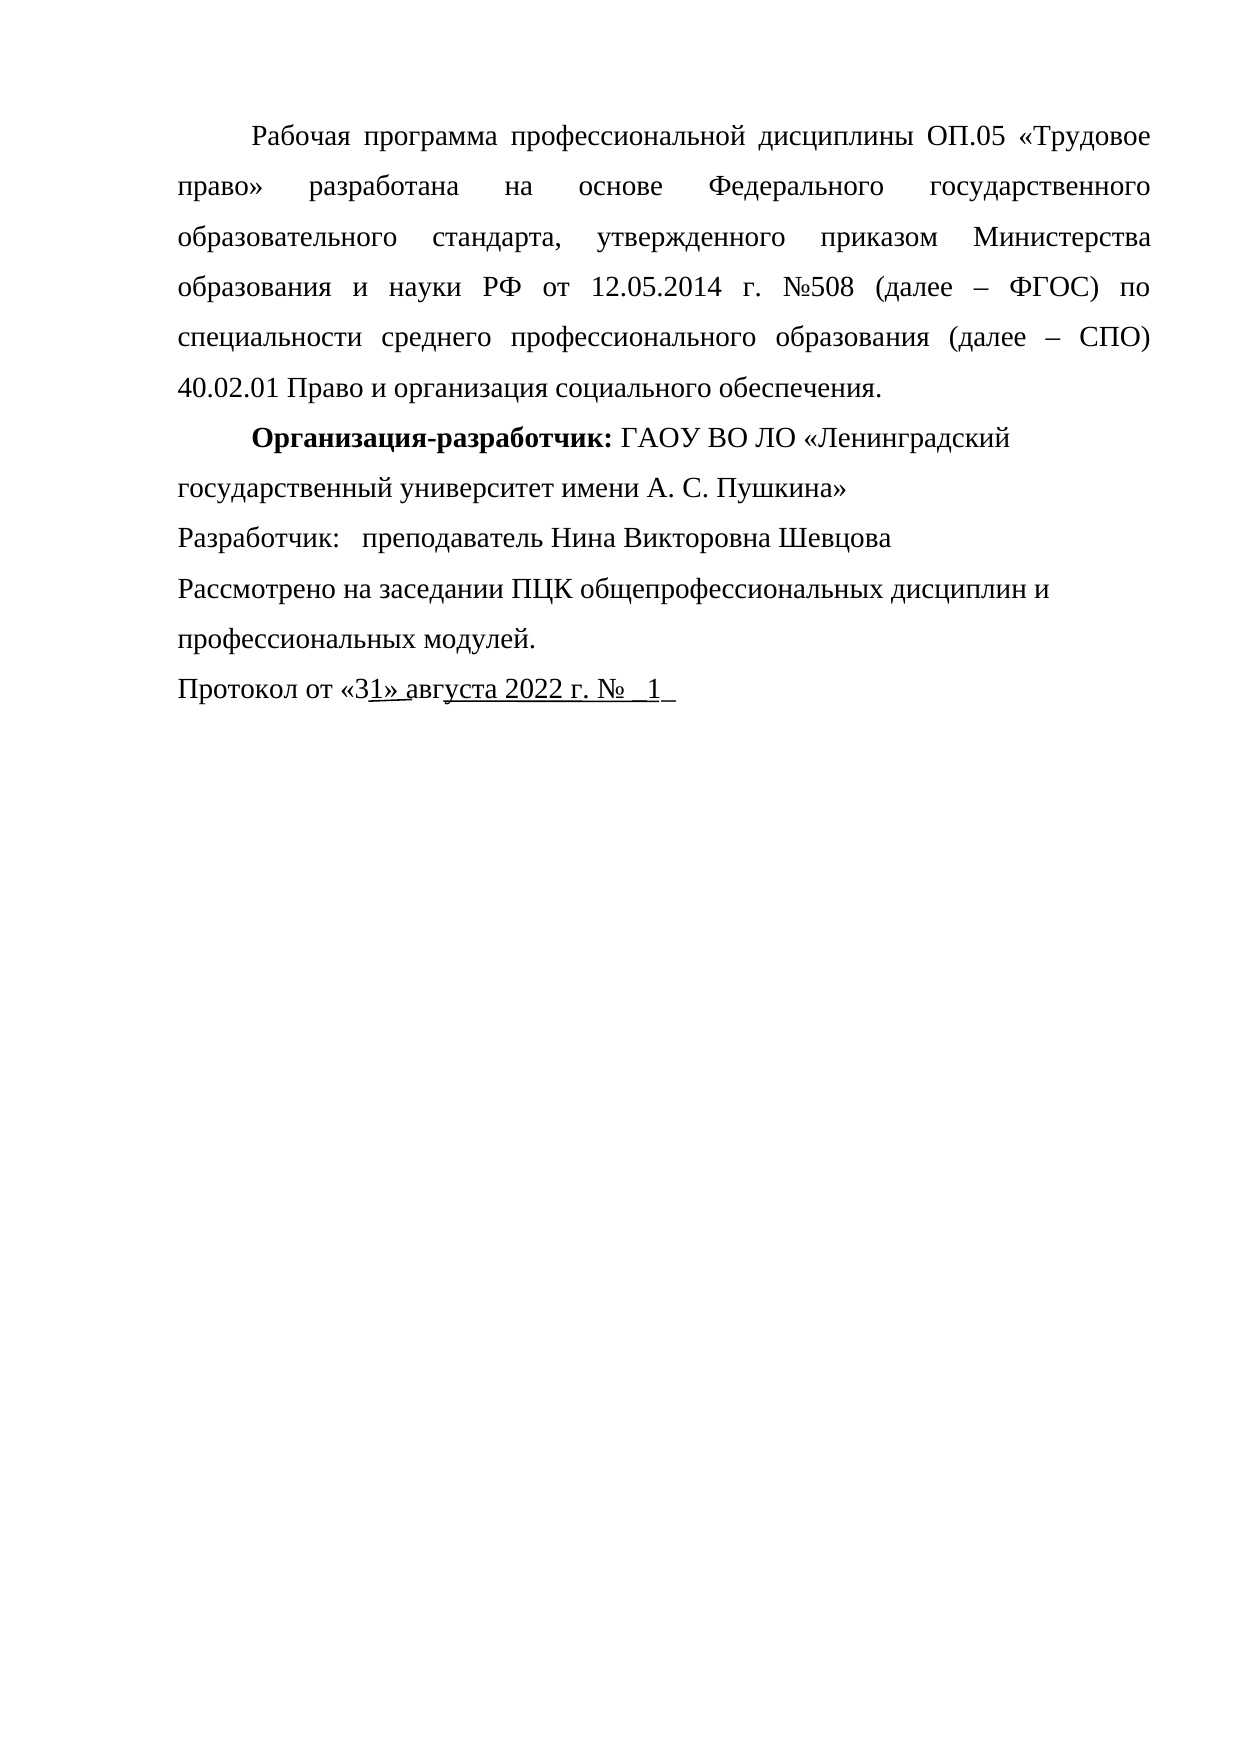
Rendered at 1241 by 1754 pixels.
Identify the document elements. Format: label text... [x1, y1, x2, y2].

text Организация-разработчик: ГАОУ ВО ЛО «Ленинградский государственный университет имени А. С. Пушкина» [177, 420, 1152, 504]
text Разработчик: преподаватель Нина Викторовна Шевцова [177, 521, 1152, 554]
text Рассмотрено на заседании ПЦК общепрофессиональных дисциплин и профессиональных модулей. [177, 571, 1152, 655]
text Рабочая программа профессиональной дисциплины ОП.05 «Трудовое право» разработана на основе Федерального государственного образовательного стандарта, утвержденного приказом Министерства образования и науки РФ от 12.05.2014 г. №508 (далее – ФГОС) по специальности среднего профессионального образования (далее – СПО) 40.02.01 Право и организация социального обеспечения. [177, 118, 1152, 403]
text Протокол от «31» августа 2022 г. № _1_ [177, 672, 1152, 705]
